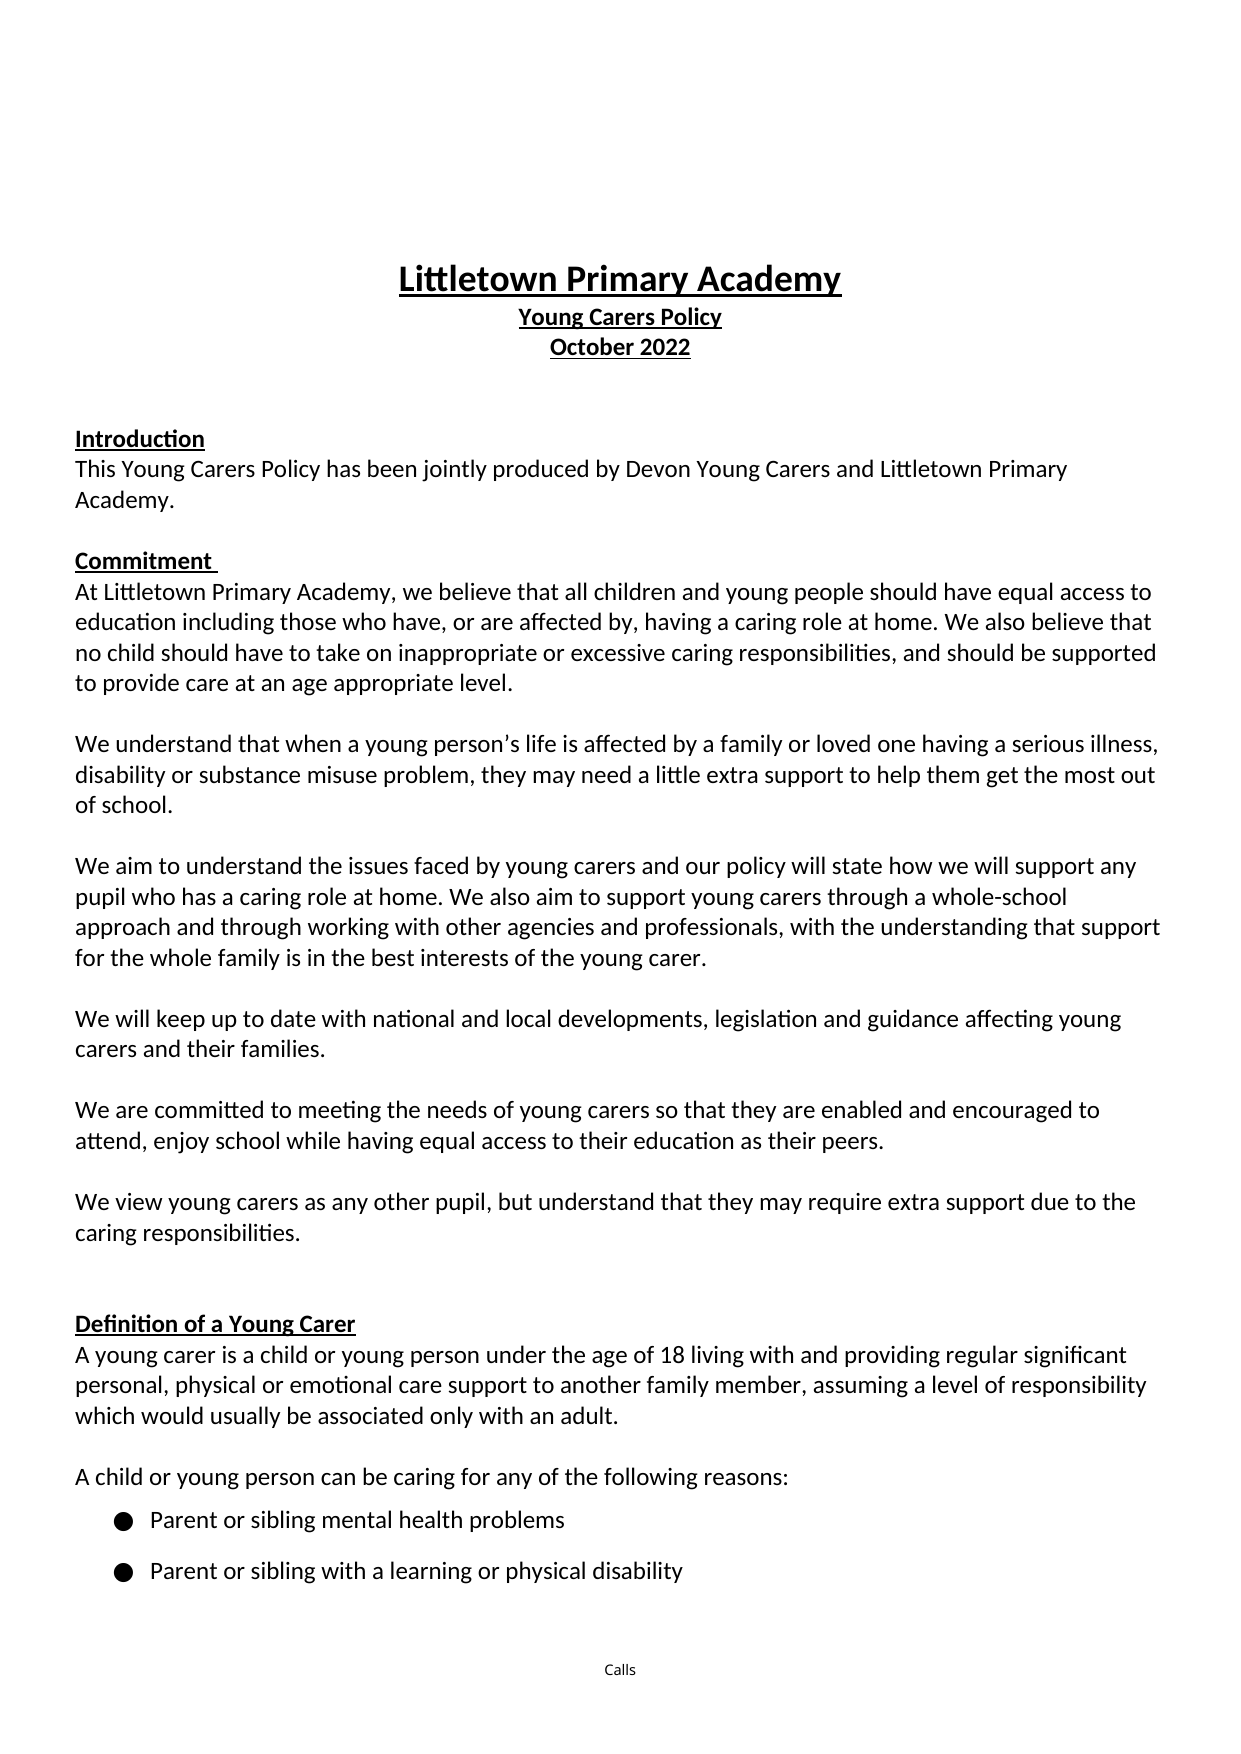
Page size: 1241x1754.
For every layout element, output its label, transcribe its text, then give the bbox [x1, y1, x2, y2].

list Parent or sibling mental health problems [112, 1491, 1165, 1543]
text We will keep up to date with national and local developments, legislation and guidance affecting young carers and their families. [75, 1003, 1165, 1064]
text Commitment [75, 545, 1165, 576]
text Introduction [75, 423, 1165, 454]
list Parent or sibling with a learning or physical disability [112, 1543, 1165, 1594]
text Young Carers Policy [75, 301, 1165, 332]
text October 2022 [75, 332, 1165, 362]
text A young carer is a child or young person under the age of 18 living with and providing regular significant personal, physical or emotional care support to another family member, assuming a level of responsibility which would usually be associated only with an adult. [75, 1339, 1165, 1430]
text We aim to understand the issues faced by young carers and our policy will state how we will support any pupil who has a caring role at home. We also aim to support young carers through a whole-school approach and through working with other agencies and professionals, with the understanding that support for the whole family is in the best interests of the young carer. [75, 850, 1165, 972]
text Definition of a Young Carer [75, 1308, 1165, 1339]
text We are committed to meeting the needs of young carers so that they are enabled and encouraged to attend, enjoy school while having equal access to their education as their peers. [75, 1094, 1165, 1156]
text A child or young person can be caring for any of the following reasons: [75, 1461, 1165, 1491]
text We view young carers as any other pupil, but understand that they may require extra support due to the caring responsibilities. [75, 1186, 1165, 1247]
text At Littletown Primary Academy, we believe that all children and young people should have equal access to education including those who have, or are affected by, having a caring role at home. We also believe that no child should have to take on inappropriate or excessive caring responsibilities, and should be supported to provide care at an age appropriate level. [75, 576, 1165, 698]
text Littletown Primary Academy [75, 255, 1165, 301]
text We understand that when a young person’s life is affected by a family or loved one having a serious illness, disability or substance misuse problem, they may need a little extra support to help them get the most out of school. [75, 728, 1165, 820]
text This Young Carers Policy has been jointly produced by Devon Young Carers and Littletown Primary Academy. [75, 454, 1165, 515]
